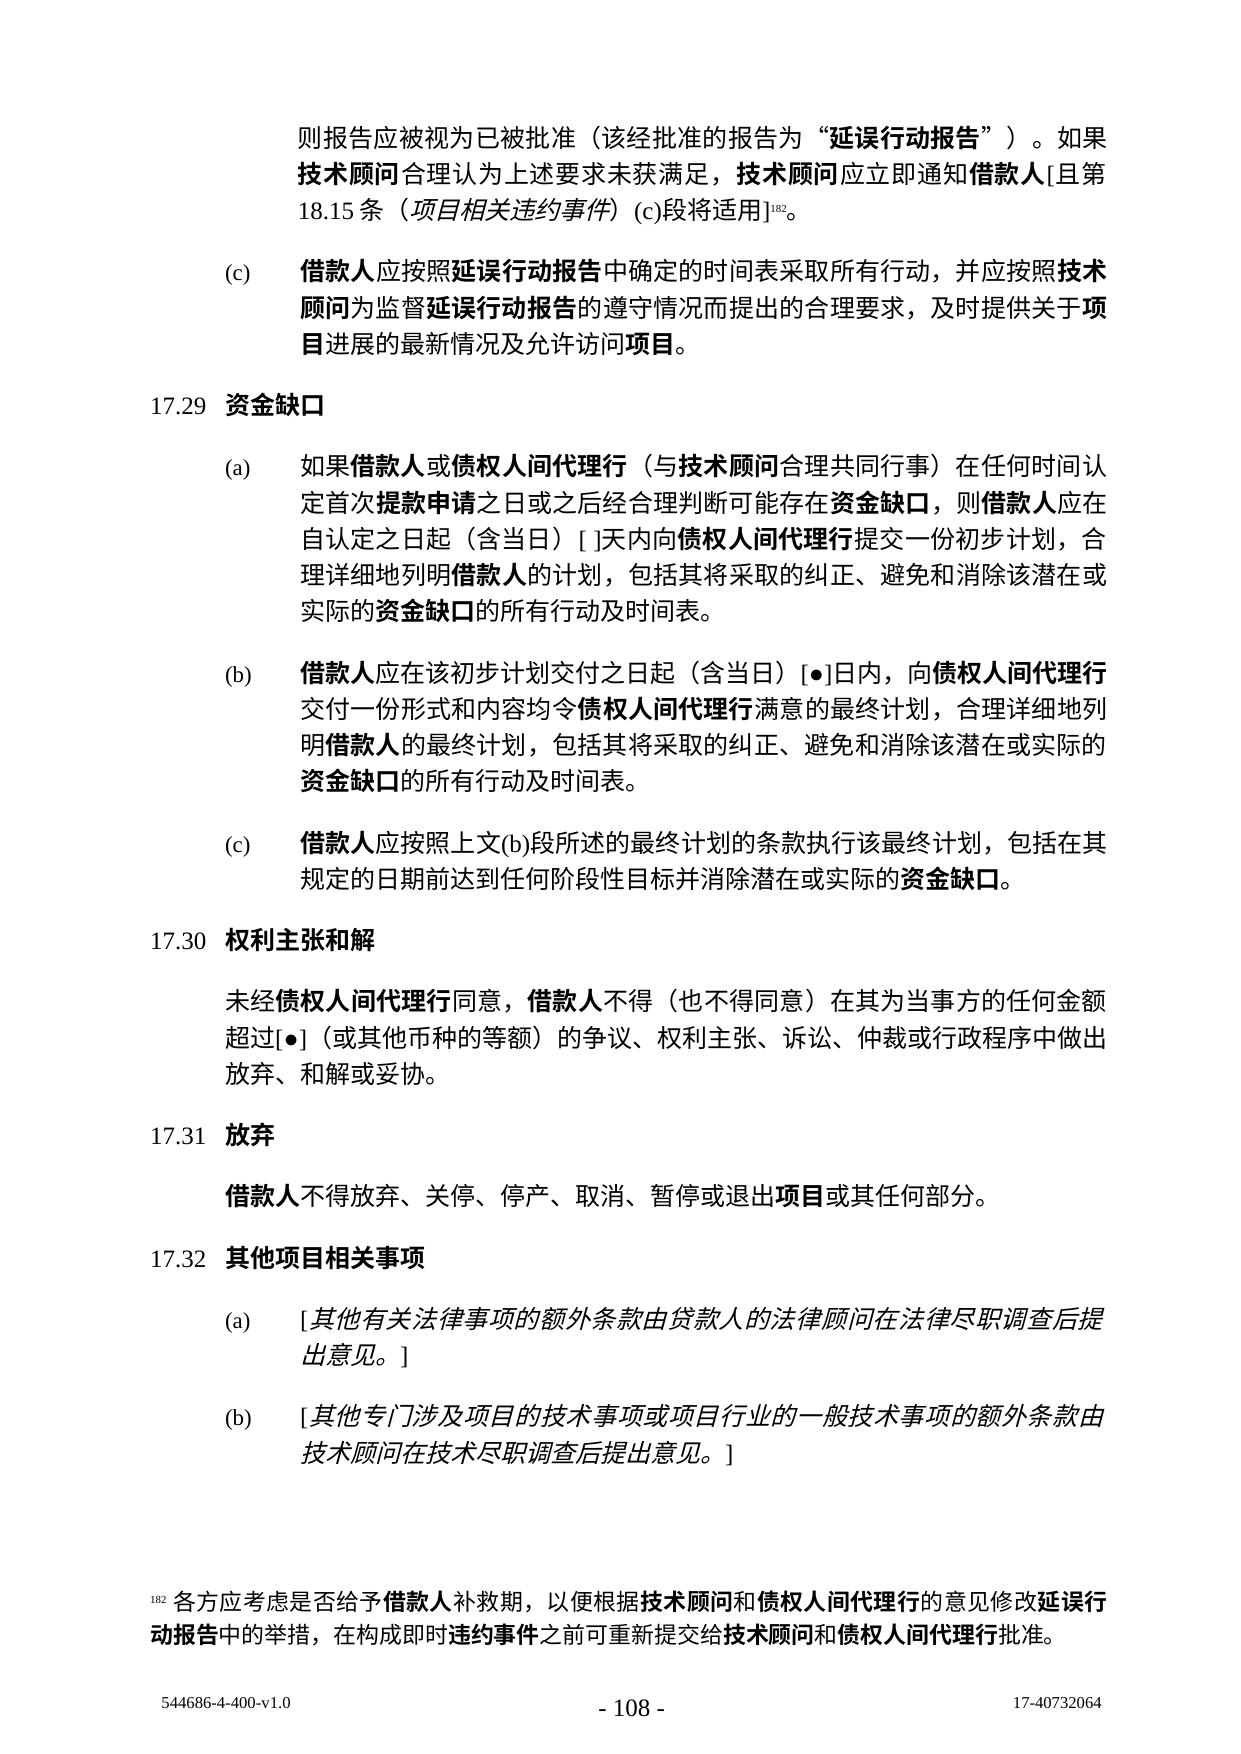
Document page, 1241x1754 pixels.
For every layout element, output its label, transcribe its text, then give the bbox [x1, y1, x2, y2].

text 借款人应按照延误行动报告中确定的时间表采取所有行动，并应按照技术顾问为监督延误行动报告的遵守情况而提出的合理要求，及时提供关于项目进展的最新情况及允许访问项目。 [225, 252, 1107, 361]
text 则报告应被视为已被批准（该经批准的报告为“延误行动报告”）。如果技术顾问合理认为上述要求未获满足，技术顾问应立即通知借款人[且第18.15条（项目相关违约事件）(c)段将适用]。 [298, 118, 1107, 227]
text 未经债权人间代理行同意，借款人不得（也不得同意）在其为当事方的任何金额超过[●]（或其他币种的等额）的争议、权利主张、诉讼、仲裁或行政程序中做出放弃、和解或妥协。 [225, 982, 1107, 1091]
text 资金缺口 [150, 386, 1107, 422]
text 权利主张和解 [150, 921, 1107, 957]
text [其他专门涉及项目的技术事项或项目行业的一般技术事项的额外条款由技术顾问在技术尽职调查后提出意见。] [225, 1397, 1107, 1469]
text [其他有关法律事项的额外条款由贷款人的法律顾问在法律尽职调查后提出意见。] [225, 1299, 1107, 1372]
text 借款人不得放弃、关停、停产、取消、暂停或退出项目或其任何部分。 [225, 1177, 1107, 1213]
text 放弃 [150, 1116, 1107, 1152]
text 如果借款人或债权人间代理行（与技术顾问合理共同行事）在任何时间认定首次提款申请之日或之后经合理判断可能存在资金缺口，则借款人应在自认定之日起（含当日）[ ]天内向债权人间代理行提交一份初步计划，合理详细地列明借款人的计划，包括其将采取的纠正、避免和消除该潜在或实际的资金缺口的所有行动及时间表。 [225, 447, 1107, 628]
text 借款人应按照上文(b)段所述的最终计划的条款执行该最终计划，包括在其规定的日期前达到任何阶段性目标并消除潜在或实际的资金缺口。 [225, 823, 1107, 896]
text 其他项目相关事项 [150, 1238, 1107, 1274]
text 借款人应在该初步计划交付之日起（含当日）[●]日内，向债权人间代理行交付一份形式和内容均令债权人间代理行满意的最终计划，合理详细地列明借款人的最终计划，包括其将采取的纠正、避免和消除该潜在或实际的资金缺口的所有行动及时间表。 [225, 653, 1107, 798]
